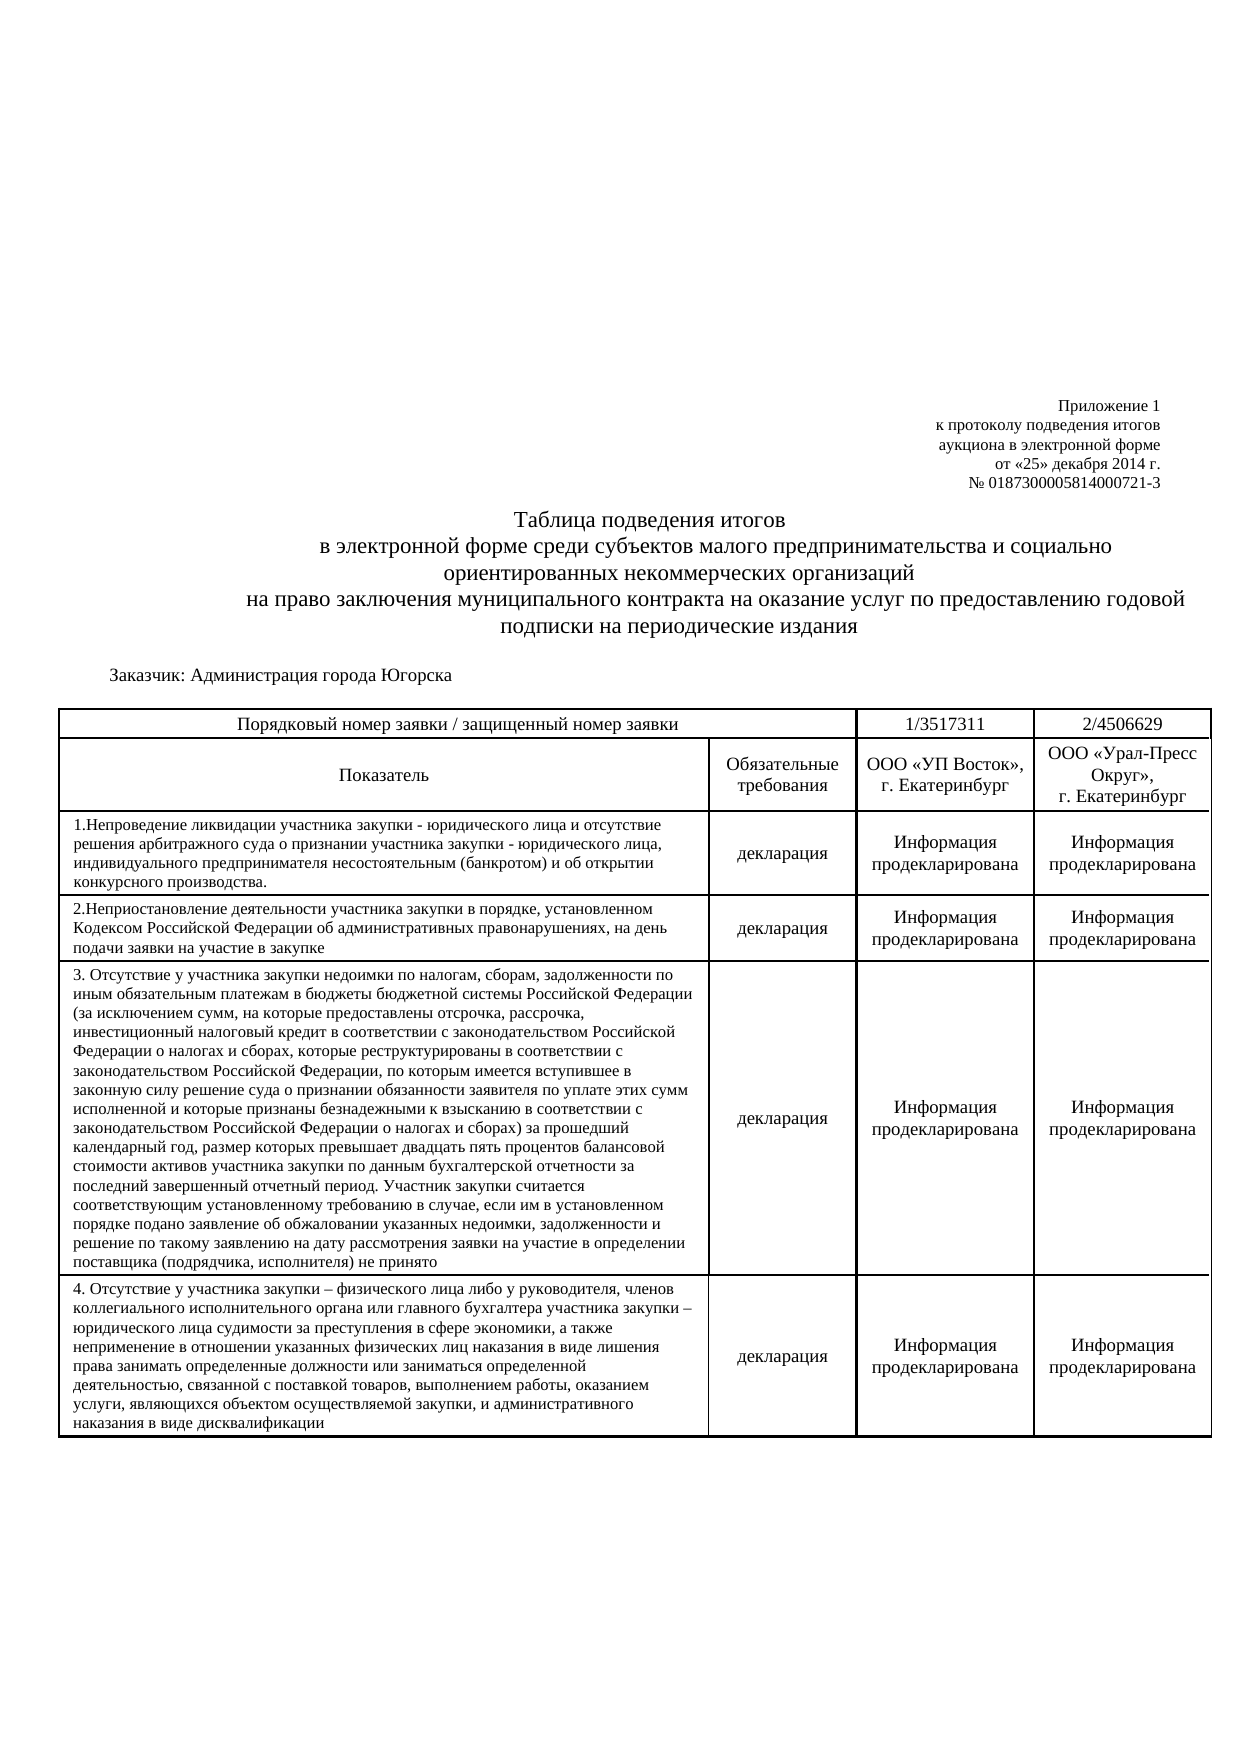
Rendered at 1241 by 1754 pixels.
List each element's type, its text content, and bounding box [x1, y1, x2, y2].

text к протоколу подведения итогов [103, 415, 1160, 434]
table_cell ООО «УП Восток», г. Екатеринбург [858, 739, 1033, 809]
table_cell 1.Непроведение ликвидации участника закупки - юридического лица и отсутствие решения арбитражного суда о признании участника закупки - юридического лица, индивидуального предпринимателя несостоятельным (банкротом) и об открытии конкурсного производства. [60, 812, 708, 894]
table_header 2/4506629 [1035, 710, 1210, 737]
table_header Порядковый номер заявки / защищенный номер заявки [60, 710, 855, 737]
table_cell Обязательные требования [710, 739, 855, 809]
table_cell 2.Неприостановление деятельности участника закупки в порядке, установленном Кодексом Российской Федерации об административных правонарушениях, на день подачи заявки на участие в закупке [60, 896, 708, 959]
table_cell Показатель [60, 739, 708, 809]
text № 0187300005814000721-3 [103, 473, 1160, 492]
table_cell 4. Отсутствие у участника закупки – физического лица либо у руководителя, членов коллегиального исполнительного органа или главного бухгалтера участника закупки – юридического лица судимости за преступления в сфере экономики, а также неприменение в отношении указанных физических лиц наказания в виде лишения права занимать определенные должности или заниматься определенной деятельностью, связанной с поставкой товаров, выполнением работы, оказанием услуги, являющихся объектом осуществляемой закупки, и административного наказания в виде дисквалификации [60, 1276, 708, 1435]
table_cell Информация продекларирована [1035, 960, 1211, 1274]
table_cell Информация продекларирована [858, 962, 1033, 1274]
table_cell декларация [710, 962, 855, 1274]
table_cell Информация продекларирована [1035, 894, 1211, 959]
text в электронной форме среди субъектов малого предпринимательства и социально ориентированных некоммерческих организаций [162, 533, 1196, 585]
text Таблица подведения итогов [103, 506, 1196, 533]
text Приложение 1 [59, 396, 1160, 415]
table_cell ООО «Урал-Пресс Округ», г. Екатеринбург [1035, 737, 1211, 809]
table_cell Информация продекларирована [858, 812, 1033, 894]
text Заказчик: Администрация города Югорска [103, 664, 1196, 686]
table_cell 3. Отсутствие у участника закупки недоимки по налогам, сборам, задолженности по иным обязательным платежам в бюджеты бюджетной системы Российской Федерации (за исключением сумм, на которые предоставлены отсрочка, рассрочка, инвестиционный налоговый кредит в соответствии с законодательством Российской Федерации о налогах и сборах, которые реструктурированы в соответствии с законодательством Российской Федерации, по которым имеется вступившее в законную силу решение суда о признании обязанности заявителя по уплате этих сумм исполненной и которые признаны безнадежными к взысканию в соответствии с законодательством Российской Федерации о налогах и сборах) за прошедший календарный год, размер которых превышает двадцать пять процентов балансовой стоимости активов участника закупки по данным бухгалтерской отчетности за последний завершенный отчетный период. Участник закупки считается соответствующим установленному требованию в случае, если им в установленном порядке подано заявление об обжаловании указанных недоимки, задолженности и решение по такому заявлению на дату рассмотрения заявки на участие в определении поставщика (подрядчика, исполнителя) не принято [60, 962, 708, 1274]
table_header 1/3517311 [858, 710, 1033, 737]
text от «25» декабря 2014 г. [103, 453, 1160, 473]
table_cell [1035, 1274, 1211, 1435]
table_cell декларация [709, 1276, 855, 1435]
table_cell декларация [710, 896, 855, 959]
text аукциона в электронной форме [103, 434, 1160, 453]
table_cell Информация продекларирована [858, 896, 1033, 959]
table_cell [858, 1276, 1033, 1435]
table_cell декларация [710, 812, 855, 894]
text на право заключения муниципального контракта на оказание услуг по предоставлению годовой подписки на периодические издания [162, 585, 1196, 638]
table_cell Информация продекларирована [1035, 810, 1211, 894]
